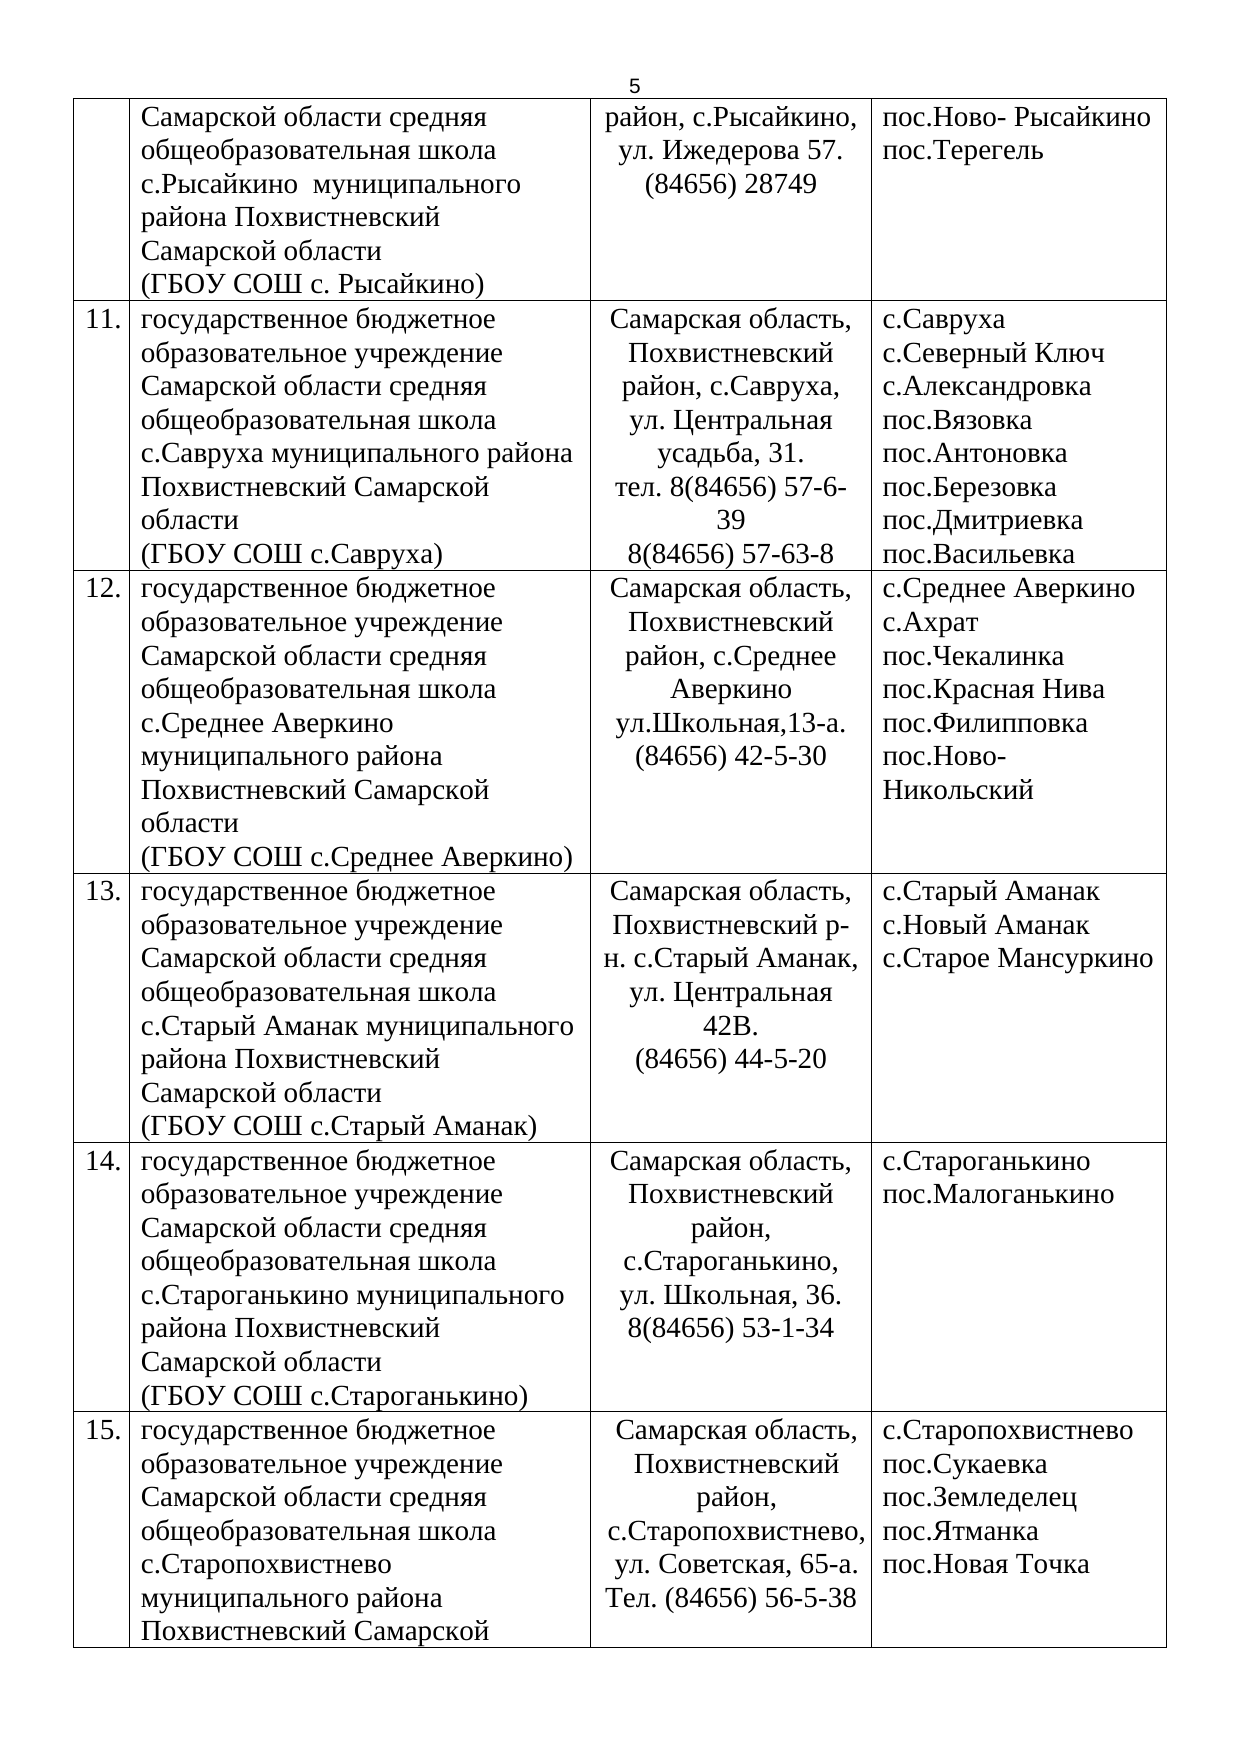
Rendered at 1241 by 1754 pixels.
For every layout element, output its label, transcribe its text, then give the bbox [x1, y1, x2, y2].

table_cell Самарская область, Похвистневский район, с.Среднее Аверкино ул.Школьная,13-а. (84656) 42-5-30 [591, 571, 871, 872]
table_cell с.Савруха с.Северный Ключ с.Александровка пос.Вязовка пос.Антоновка пос.Березовка пос.Дмитриевка пос.Васильевка [872, 301, 1166, 569]
table_cell [74, 99, 129, 300]
table_cell государственное бюджетное образовательное учреждение Самарской области средняя общеобразовательная школа с.Старый Аманак муниципального района Похвистневский Самарской области (ГБОУ СОШ с.Старый Аманак) [130, 874, 590, 1142]
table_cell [591, 99, 871, 300]
table_cell государственное бюджетное образовательное учреждение Самарской области средняя общеобразовательная школа с.Староганькино муниципального района Похвистневский Самарской области (ГБОУ СОШ с.Староганькино) [130, 1143, 590, 1411]
table_cell с.Старый Аманак с.Новый Аманак с.Старое Мансуркино [872, 874, 1166, 1142]
table_cell [74, 301, 129, 569]
table_cell [74, 1143, 129, 1411]
table_cell [74, 571, 129, 872]
table_cell с.Староганькино пос.Малоганькино [872, 1143, 1166, 1411]
table_cell с.Среднее Аверкино с.Ахрат пос.Чекалинка пос.Красная Нива пос.Филипповка пос.Ново-Никольский [872, 571, 1166, 872]
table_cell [872, 1412, 1166, 1647]
table_cell Самарская область, Похвистневский р-н. с.Старый Аманак, ул. Центральная 42В. (84656) 44-5-20 [591, 874, 871, 1142]
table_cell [130, 99, 590, 300]
table_cell Самарская область, Похвистневский район, с.Староганькино, ул. Школьная, 36. 8(84656) 53-1-34 [591, 1143, 871, 1411]
table_cell государственное бюджетное образовательное учреждение Самарской области средняя общеобразовательная школа с.Савруха муниципального района Похвистневский Самарской области (ГБОУ СОШ с.Савруха) [130, 301, 590, 569]
table_cell [74, 1412, 129, 1647]
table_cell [130, 1412, 590, 1647]
table_cell [74, 874, 129, 1142]
table_cell Самарская область, Похвистневский район, с.Савруха, ул. Центральная усадьба, 31. тел. 8(84656) 57-6-39 8(84656) 57-63-8 [591, 301, 871, 569]
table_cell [591, 1412, 871, 1647]
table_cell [872, 99, 1166, 300]
table_cell государственное бюджетное образовательное учреждение Самарской области средняя общеобразовательная школа с.Среднее Аверкино муниципального района Похвистневский Самарской области (ГБОУ СОШ с.Среднее Аверкино) [130, 571, 590, 872]
